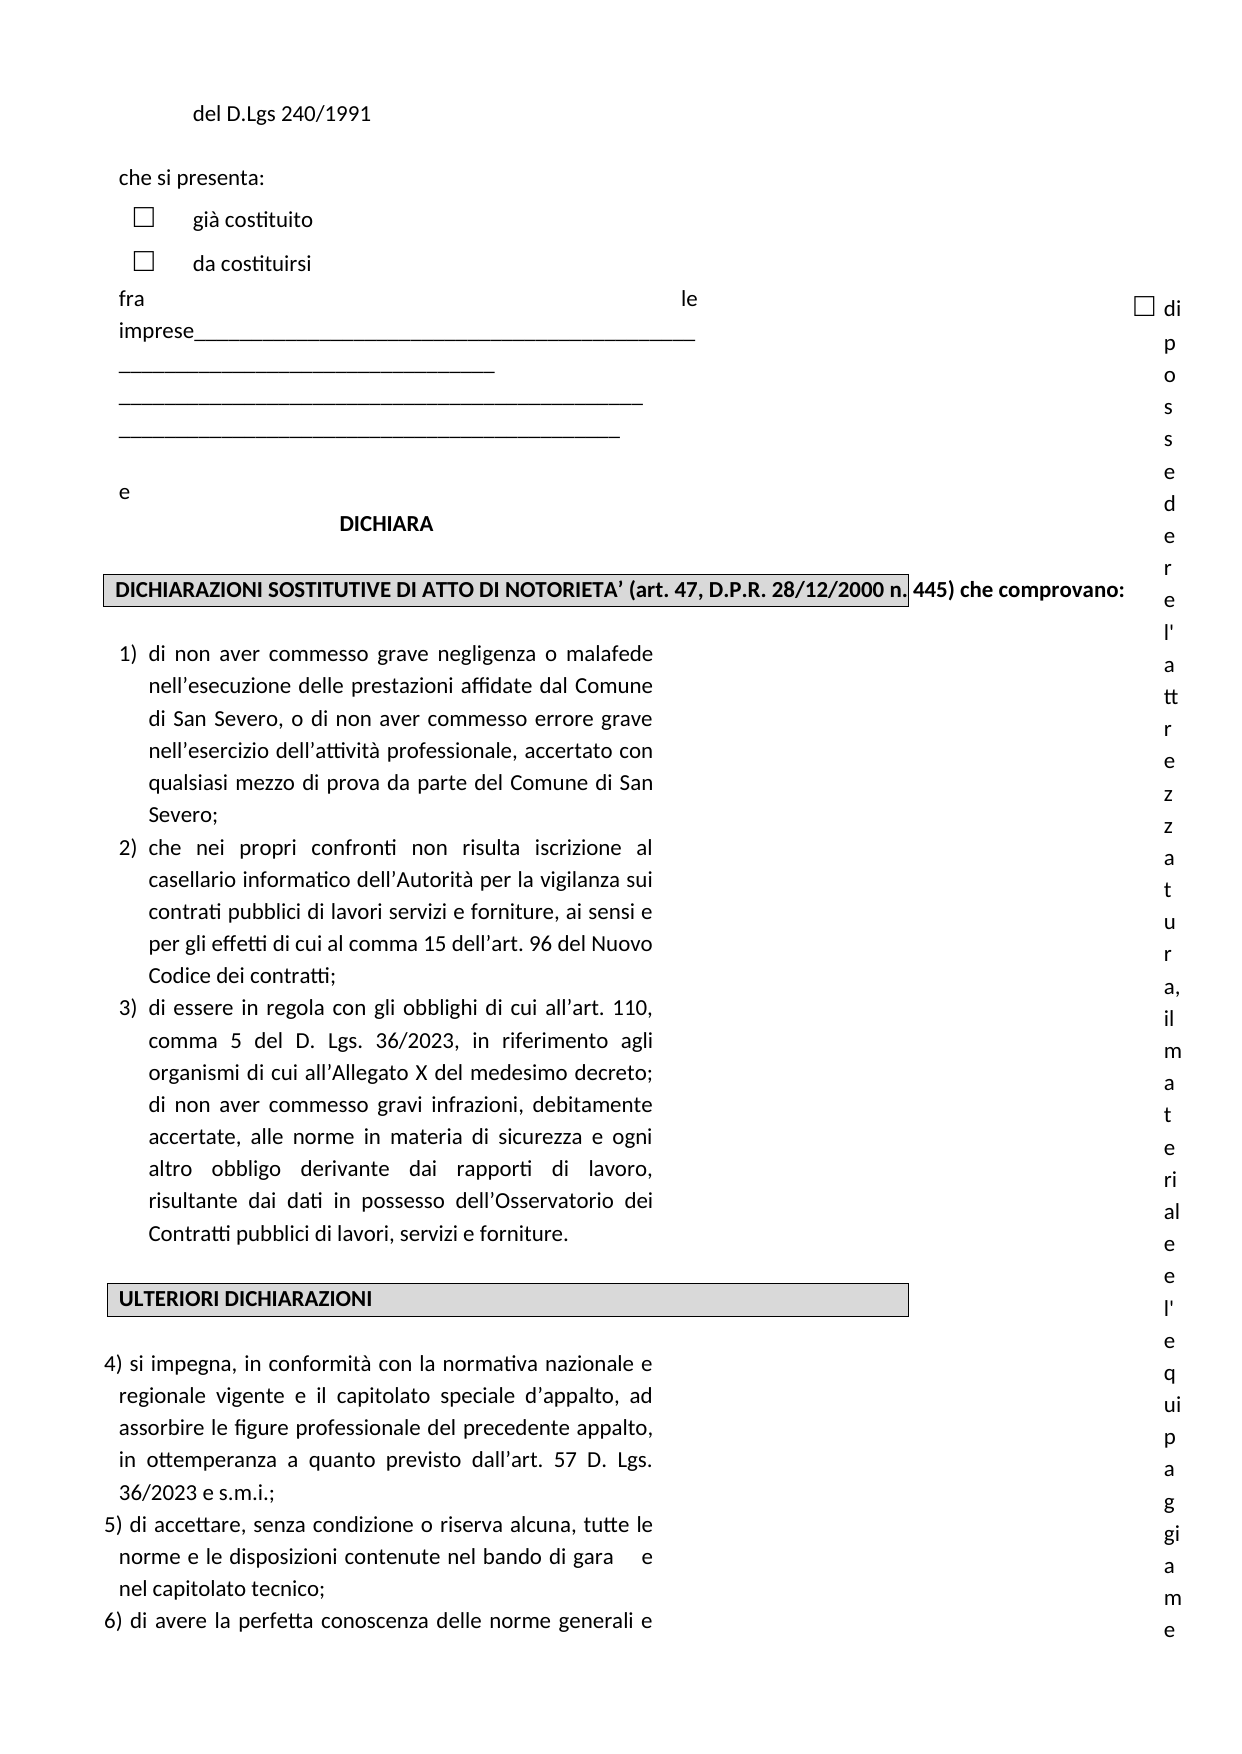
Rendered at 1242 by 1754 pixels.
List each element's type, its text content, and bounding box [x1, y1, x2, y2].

table_header DICHIARAZIONI SOSTITUTIVE DI ATTO DI NOTORIETA’ (art. 47, D.P.R. 28/12/2000 n. 445) che comprovano: [104, 575, 908, 606]
text __________________________________________________________________________________________ [119, 381, 654, 441]
list che nei propri confronti non risulta iscrizione al casellario informatico dell’Autorità per la vigilanza sui contrati pubblici di lavori servizi e forniture, ai sensi e per gli effetti di cui al comma 15 dell’art. 96 del Nuovo Codice dei contratti; [119, 833, 654, 989]
list già costituito [133, 196, 698, 234]
list soggetto che ha stipulato il contratto di gruppo europeo di interesse economico (GEIE) ai sensi del D.Lgs 240/1991 [133, 99, 656, 127]
text 5) di accettare, senza condizione o riserva alcuna, tutte le norme e le disposizioni contenute nel bando di gara e nel capitolato tecnico; [104, 1510, 654, 1602]
list da costituirsi [133, 240, 698, 278]
text 4) si impegna, in conformità con la normativa nazionale e regionale vigente e il capitolato speciale d’appalto, ad assorbire le figure professionale del precedente appalto, in ottemperanza a quanto previsto dall’art. 57 D. Lgs. 36/2023 e s.m.i.; [104, 1349, 654, 1506]
list di possedere l'attrezzatura, il materiale e l'equipaggiamento tecnico, per numero e tipologia, idonei e necessari all'esecuzione del servizio; [1164, 285, 1181, 1643]
text che si presenta: [119, 163, 698, 191]
text e [119, 477, 654, 505]
list di essere in regola con gli obblighi di cui all’art. 110, comma 5 del D. Lgs. 36/2023, in riferimento agli organismi di cui all’Allegato X del medesimo decreto; di non aver commesso gravi infrazioni, debitamente accertate, alle norme in materia di sicurezza e ogni altro obbligo derivante dai rapporti di lavoro, risultante dai dati in possesso dell’Osservatorio dei Contratti pubblici di lavori, servizi e forniture. [119, 993, 654, 1247]
table_header ULTERIORI DICHIARAZIONI [108, 1284, 908, 1316]
text DICHIARA [119, 509, 654, 537]
list di non aver commesso grave negligenza o malafede nell’esecuzione delle prestazioni affidate dal Comune di San Severo, o di non aver commesso errore grave nell’esercizio dell’attività professionale, accertato con qualsiasi mezzo di prova da parte del Comune di San Severo; [119, 639, 654, 828]
text fra le imprese_____________________________________________________________________________ [119, 284, 698, 376]
